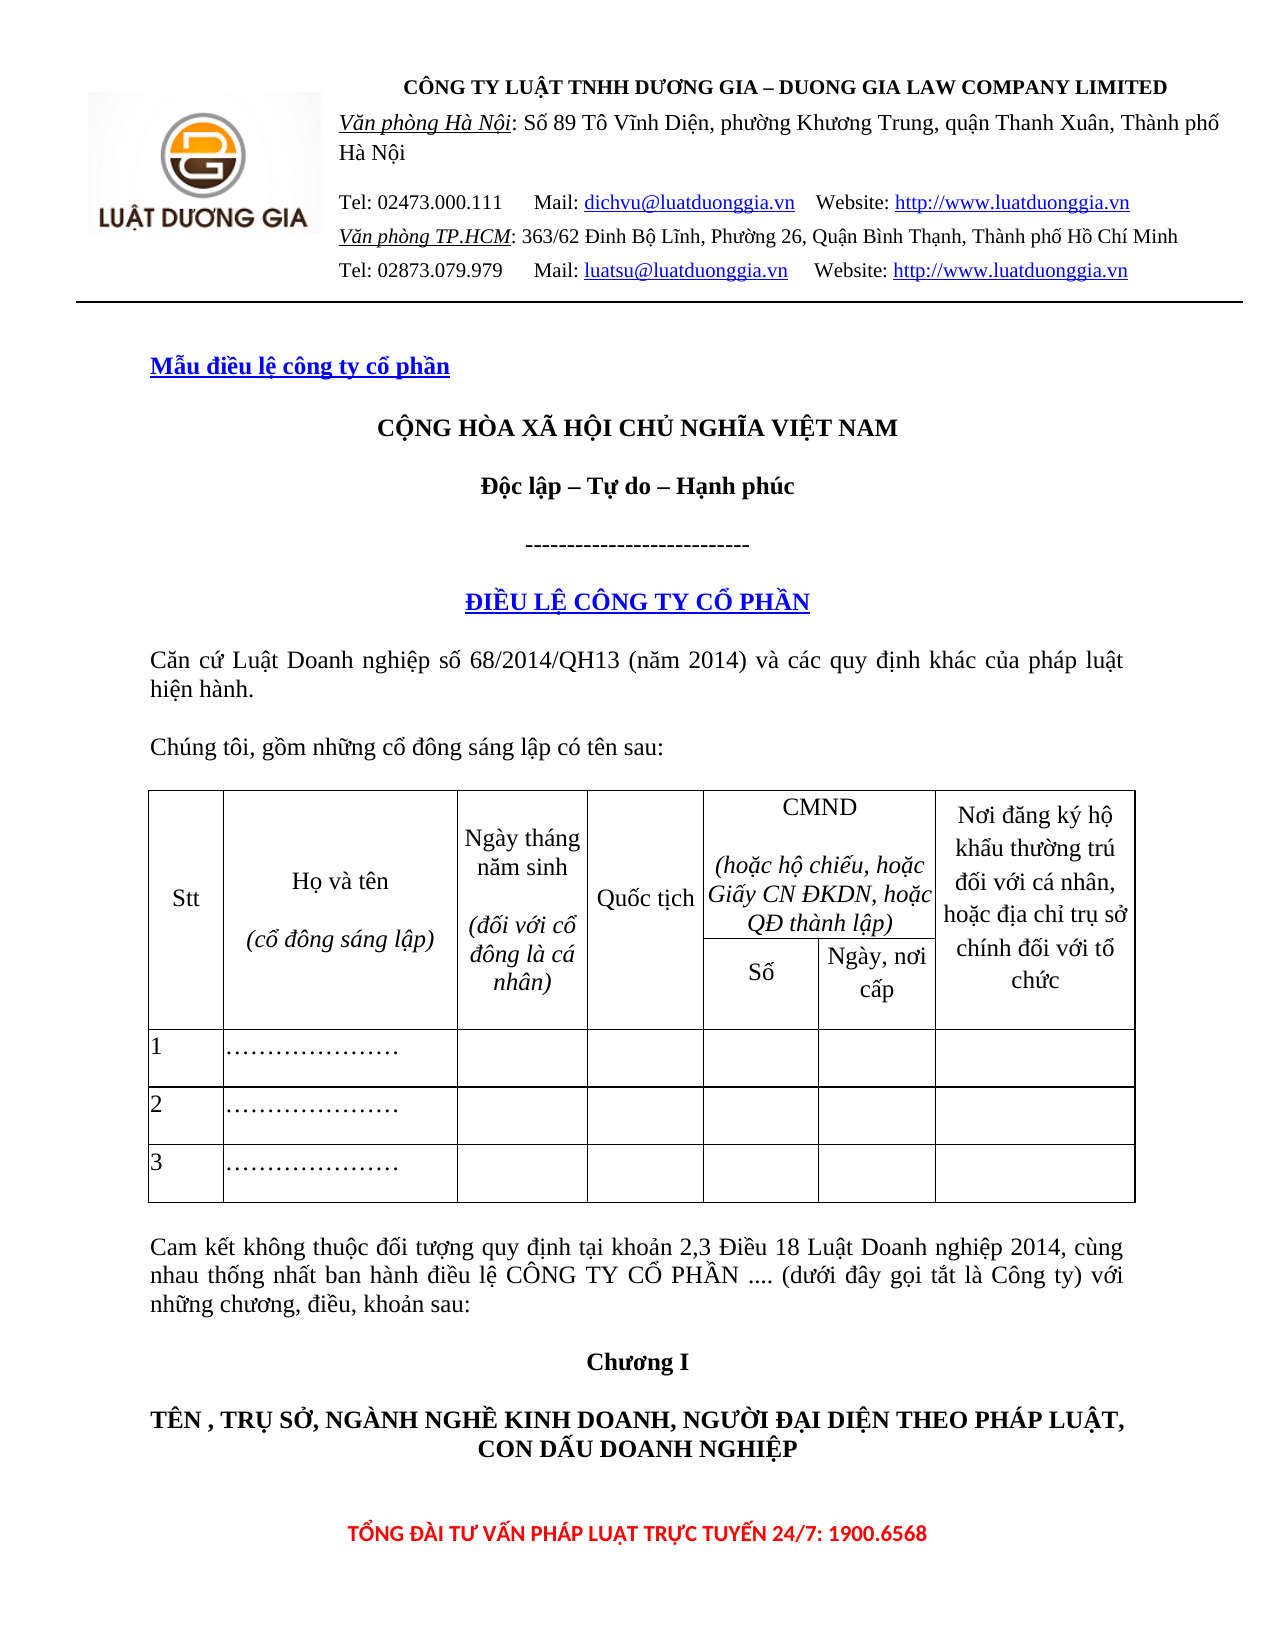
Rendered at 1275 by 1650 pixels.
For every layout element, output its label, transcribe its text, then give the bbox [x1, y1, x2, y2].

text CỘNG HÒA XÃ HỘI CHỦ NGHĨA VIỆT NAM [150, 413, 1125, 442]
table_cell [819, 1145, 935, 1202]
table_header Ngày tháng năm sinh (đối với cổ đông là cá nhân) [458, 791, 587, 1029]
table_header Nơi đăng ký hộ khẩu thường trú đối với cá nhân, hoặc địa chỉ trụ sở chính đối với tổ chức [936, 791, 1134, 1029]
text Độc lập – Tự do – Hạnh phúc [150, 471, 1125, 500]
text Chúng tôi, gồm những cổ đông sáng lập có tên sau: [150, 732, 1125, 761]
table_cell Số [704, 939, 818, 1029]
text Chương I [150, 1347, 1125, 1376]
table_header Quốc tịch [588, 791, 703, 1029]
table_header Họ và tên (cổ đông sáng lập) [224, 791, 457, 1029]
text Căn cứ Luật Doanh nghiệp số 68/2014/QH13 (năm 2014) và các quy định khác của pháp luật hiện hành. [150, 645, 1125, 703]
picture [87, 92, 322, 235]
table_cell [458, 1088, 587, 1144]
table_cell [936, 1145, 1134, 1202]
table_cell [819, 1088, 935, 1144]
table_cell [458, 1145, 587, 1202]
table_cell ………………… [224, 1145, 457, 1202]
table_cell [588, 1030, 703, 1086]
table_cell 1 [149, 1030, 223, 1086]
subtitle Mẫu điều lệ công ty cổ phần [150, 351, 1125, 380]
text ĐIỀU LỆ CÔNG TY CỔ PHẦN [150, 587, 1125, 616]
table_cell Ngày, nơi cấp [819, 939, 935, 1029]
text --------------------------- [150, 529, 1125, 558]
table_cell [936, 1030, 1134, 1086]
table_cell 2 [149, 1088, 223, 1144]
table_header CMND (hoặc hộ chiếu, hoặc Giấy CN ĐKDN, hoặc QĐ thành lập) [704, 791, 935, 938]
table_cell [704, 1088, 818, 1144]
table_cell [704, 1030, 818, 1086]
text Cam kết không thuộc đối tượng quy định tại khoản 2,3 Điều 18 Luật Doanh nghiệp 2014, cùng nhau thống nhất ban hành điều lệ CÔNG TY CỔ PHẦN .... (dưới đây gọi tắt là Công ty) với những chương, điều, khoản sau: [150, 1232, 1125, 1318]
table_cell ………………… [224, 1030, 457, 1086]
table_cell [458, 1030, 587, 1086]
table_cell [588, 1088, 703, 1144]
table_cell 3 [149, 1145, 223, 1202]
table_cell [704, 1145, 818, 1202]
table_header Stt [149, 791, 223, 1029]
table_cell [819, 1030, 935, 1086]
table_cell [588, 1145, 703, 1202]
table_cell ………………… [224, 1088, 457, 1144]
text TÊN , TRỤ SỞ, NGÀNH NGHỀ KINH DOANH, NGƯỜI ĐẠI DIỆN THEO PHÁP LUẬT, CON DẤU DOANH NGHIỆP [150, 1405, 1125, 1463]
table_cell [936, 1088, 1134, 1144]
